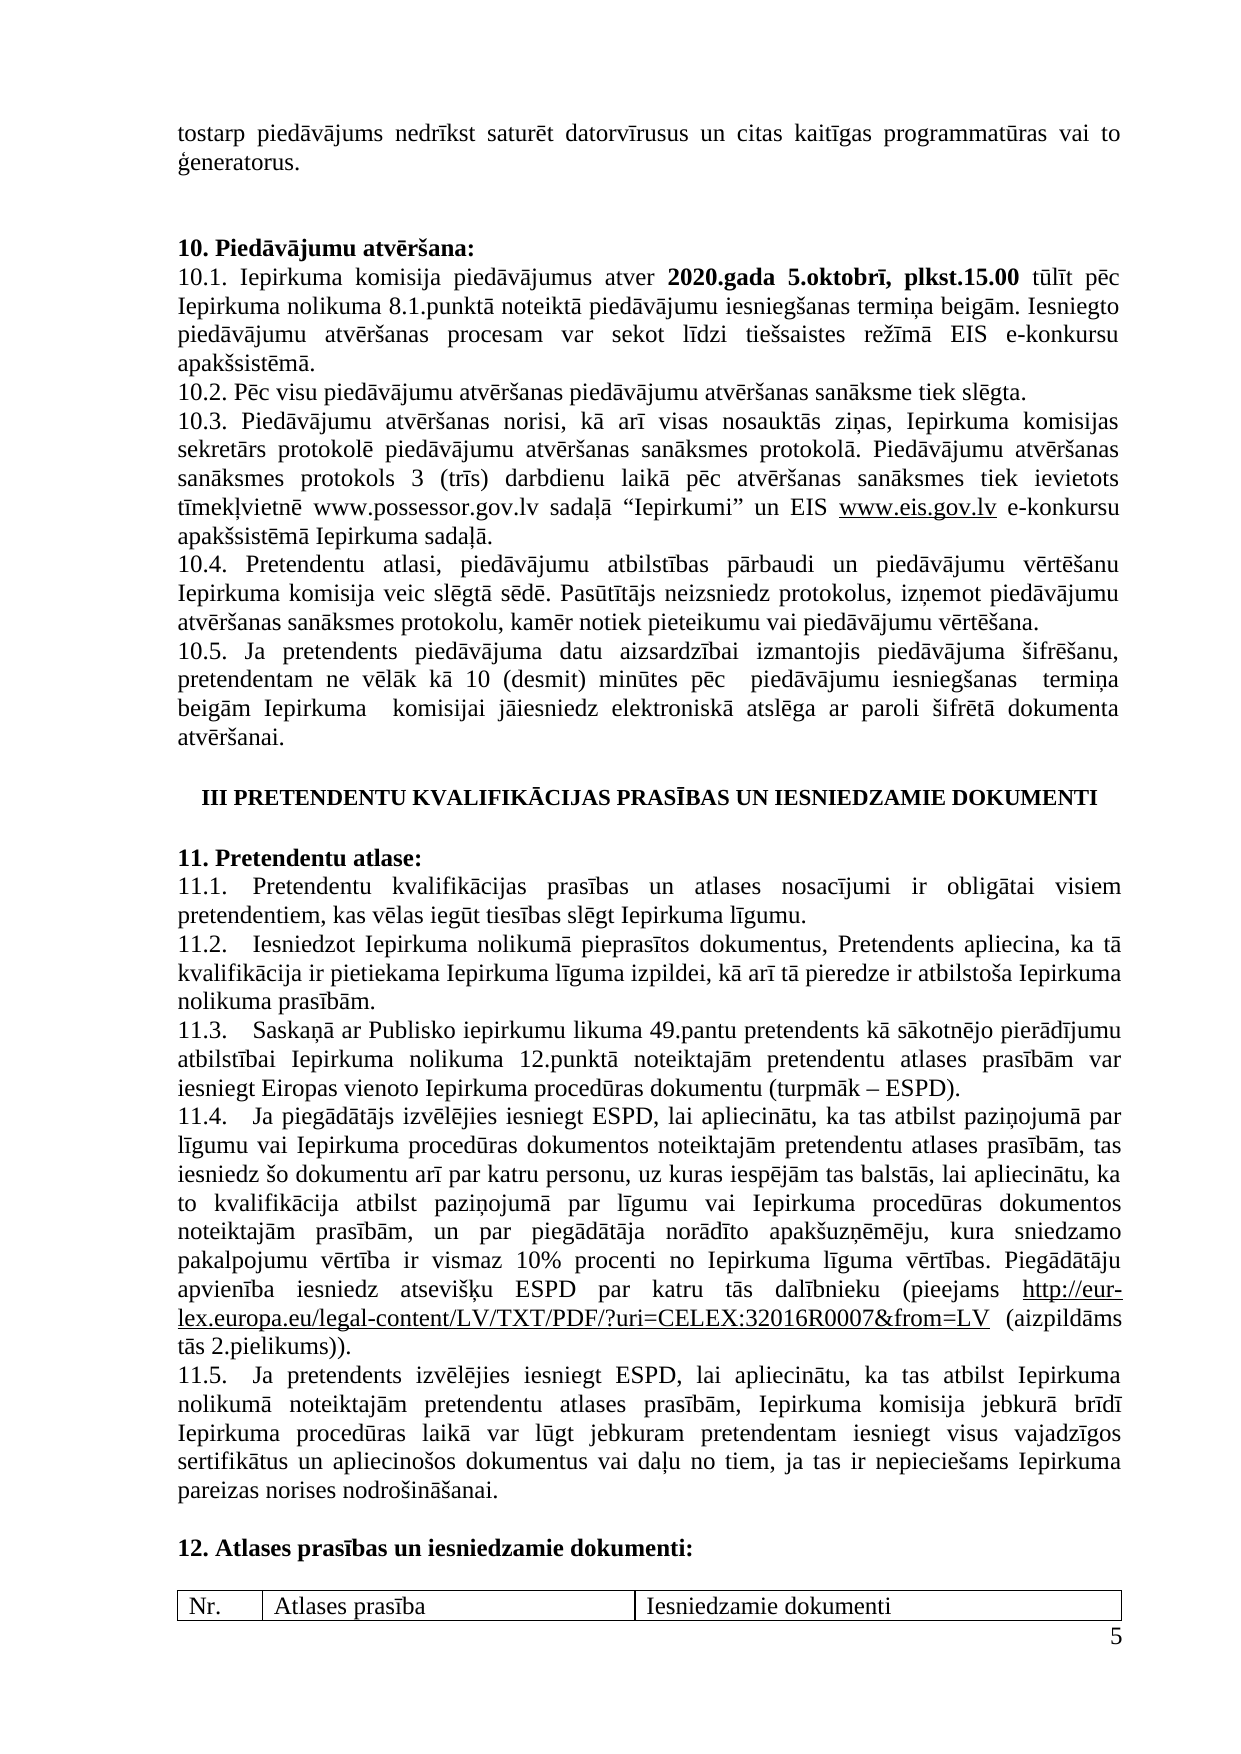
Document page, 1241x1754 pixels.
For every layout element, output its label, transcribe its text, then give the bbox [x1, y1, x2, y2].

list Iesniedzot Iepirkuma nolikumā pieprasītos dokumentus, Pretendents apliecina, ka tā kvalifikācija ir pietiekama Iepirkuma līguma izpildei, kā arī tā pieredze ir atbilstoša Iepirkuma nolikuma prasībām. [177, 929, 1122, 1015]
list Saskaņā ar Publisko iepirkumu likuma 49.pantu pretendents kā sākotnējo pierādījumu atbilstībai Iepirkuma nolikuma 12.punktā noteiktajām pretendentu atlases prasībām var iesniegt Eiropas vienoto Iepirkuma procedūras dokumentu (turpmāk – ESPD). [177, 1015, 1122, 1101]
list Ja pretendents izvēlējies iesniegt ESPD, lai apliecinātu, ka tas atbilst Iepirkuma nolikumā noteiktajām pretendentu atlases prasībām, Iepirkuma komisija jebkurā brīdī Iepirkuma procedūras laikā var lūgt jebkuram pretendentam iesniegt visus vajadzīgos sertifikātus un apliecinošos dokumentus vai daļu no tiem, ja tas ir nepieciešams Iepirkuma pareizas norises nodrošināšanai. [177, 1360, 1122, 1504]
table_header Atlases prasība [263, 1591, 634, 1620]
table_header Nr. [178, 1591, 262, 1620]
list Pretendentu kvalifikācijas prasības un atlases nosacījumi ir obligātai visiem pretendentiem, kas vēlas iegūt tiesības slēgt Iepirkuma līgumu. [177, 871, 1122, 929]
text 10.5. Ja pretendents piedāvājuma datu aizsardzībai izmantojis piedāvājuma šifrēšanu, pretendentam ne vēlāk kā 10 (desmit) minūtes pēc piedāvājumu iesniegšanas termiņa beigām Iepirkuma komisijai jāiesniedz elektroniskā atslēga ar paroli šifrētā dokumenta atvēršanai. [177, 636, 1120, 751]
text 11. Pretendentu atlase: [177, 843, 1122, 871]
table_header Iesniedzamie dokumenti [636, 1591, 1121, 1620]
list Ja piegādātājs izvēlējies iesniegt ESPD, lai apliecinātu, ka tas atbilst paziņojumā par līgumu vai Iepirkuma procedūras dokumentos noteiktajām pretendentu atlases prasībām, tas iesniedz šo dokumentu arī par katru personu, uz kuras iespējām tas balstās, lai apliecinātu, ka to kvalifikācija atbilst paziņojumā par līgumu vai Iepirkuma procedūras dokumentos noteiktajām prasībām, un par piegādātāja norādīto apakšuzņēmēju, kura sniedzamo pakalpojumu vērtība ir vismaz 10% procenti no Iepirkuma līguma vērtības. Piegādātāju apvienība iesniedz atsevišķu ESPD par katru tās dalībnieku (pieejams http://eur-lex.europa.eu/legal-content/LV/TXT/PDF/?uri=CELEX:32016R0007&from=LV (aizpildāms tās 2.pielikums)). [177, 1101, 1122, 1360]
subtitle III PRETENDENTU KVALIFIKĀCIJAS PRASĪBAS UN IESNIEDZAMIE DOKUMENTI [177, 784, 1122, 810]
text 10.3. Piedāvājumu atvēršanas norisi, kā arī visas nosauktās ziņas, Iepirkuma komisijas sekretārs protokolē piedāvājumu atvēršanas sanāksmes protokolā. Piedāvājumu atvēršanas sanāksmes protokols 3 (trīs) darbdienu laikā pēc atvēršanas sanāksmes tiek ievietots tīmekļvietnē www.possessor.gov.lv sadaļā “Iepirkumi” un EIS www.eis.gov.lv e-konkursu apakšsistēmā Iepirkuma sadaļā. [177, 406, 1120, 549]
text 12. Atlases prasības un iesniedzamie dokumenti: [177, 1533, 1122, 1561]
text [177, 118, 1122, 176]
text 10. Piedāvājumu atvēršana: [177, 233, 1120, 262]
text 10.2. Pēc visu piedāvājumu atvēršanas piedāvājumu atvēršanas sanāksme tiek slēgta. [177, 377, 1120, 406]
text 10.4. Pretendentu atlasi, piedāvājumu atbilstības pārbaudi un piedāvājumu vērtēšanu Iepirkuma komisija veic slēgtā sēdē. Pasūtītājs neizsniedz protokolus, izņemot piedāvājumu atvēršanas sanāksmes protokolu, kamēr notiek pieteikumu vai piedāvājumu vērtēšana. [177, 549, 1120, 636]
text 10.1. Iepirkuma komisija piedāvājumus atver 2020.gada 5.oktobrī, plkst.15.00 tūlīt pēc Iepirkuma nolikuma 8.1.punktā noteiktā piedāvājumu iesniegšanas termiņa beigām. Iesniegto piedāvājumu atvēršanas procesam var sekot līdzi tiešsaistes režīmā EIS e-konkursu apakšsistēmā. [177, 262, 1120, 377]
